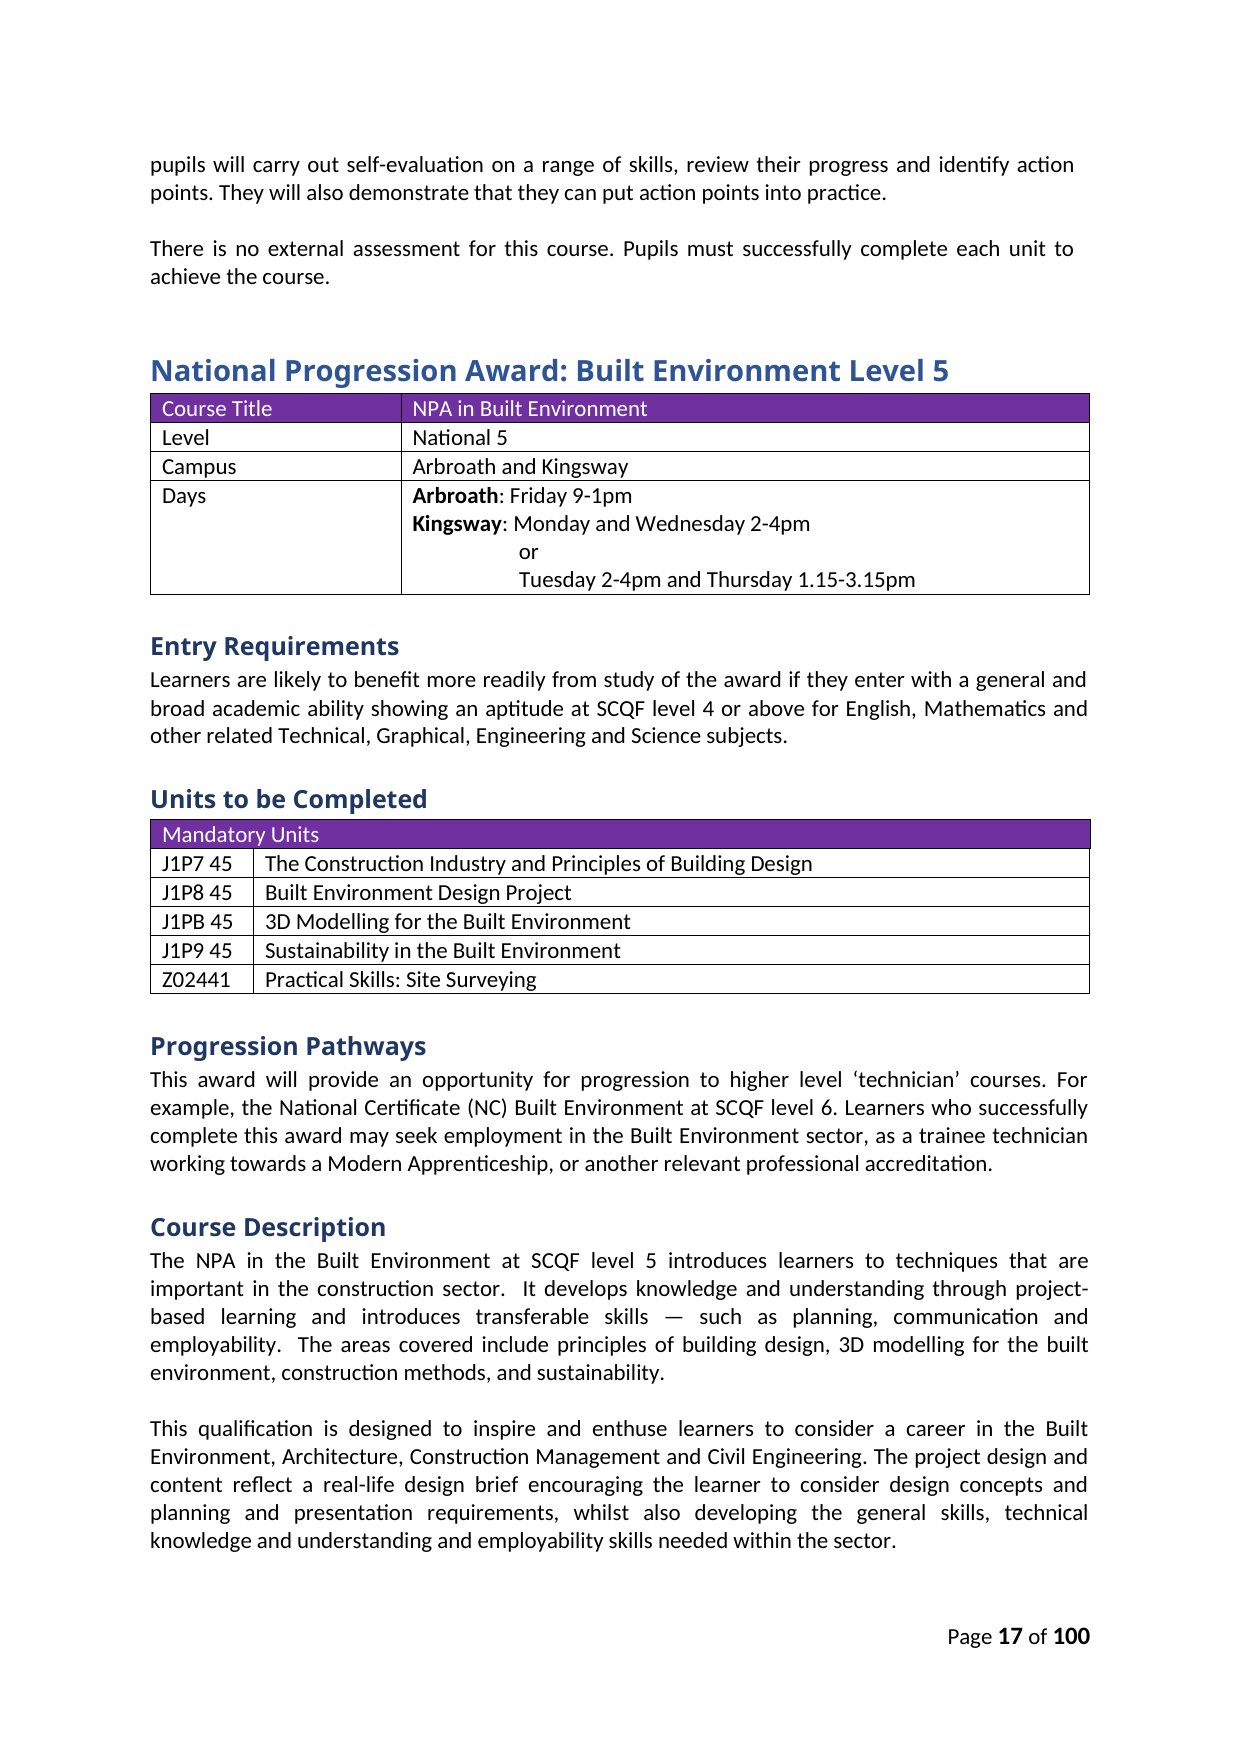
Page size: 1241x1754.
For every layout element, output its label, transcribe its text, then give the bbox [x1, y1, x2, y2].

text This award will provide an opportunity for progression to higher level ‘technician’ courses. For example, the National Certificate (NC) Built Environment at SCQF level 6. Learners who successfully complete this award may seek employment in the Built Environment sector, as a trainee technician working towards a Modern Apprenticeship, or another relevant professional accreditation. [150, 1065, 1090, 1177]
table_header Mandatory Units [151, 820, 1090, 848]
table_cell National 5 [402, 423, 1089, 451]
subtitle Course Description [150, 1209, 1090, 1243]
table_cell Built Environment Design Project [254, 878, 1089, 906]
table_cell Z02441 [151, 965, 253, 993]
table_cell The Construction Industry and Principles of Building Design [254, 849, 1089, 877]
subtitle Entry Requirements [150, 629, 1090, 663]
table_cell Arbroath and Kingsway [402, 452, 1089, 480]
table_cell Days [151, 481, 401, 593]
table_cell J1P8 45 [151, 878, 253, 906]
table_cell Practical Skills: Site Surveying [254, 965, 1089, 993]
subtitle Progression Pathways [150, 1028, 1090, 1062]
table_cell J1P9 45 [151, 936, 253, 964]
table_header Course Title [151, 394, 401, 422]
text There is no external assessment for this course. Pupils must successfully complete each unit to achieve the course. [150, 234, 1076, 290]
table_cell 3D Modelling for the Built Environment [254, 907, 1089, 935]
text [150, 150, 1076, 206]
table_cell J1PB 45 [151, 907, 253, 935]
table_header NPA in Built Environment [402, 394, 1089, 422]
table_cell Arbroath: Friday 9-1pm Kingsway: Monday and Wednesday 2-4pm or Tuesday 2-4pm and Thursday 1.15-3.15pm [402, 481, 1089, 593]
table_cell J1P7 45 [151, 849, 253, 877]
text This qualification is designed to inspire and enthuse learners to consider a career in the Built Environment, Architecture, Construction Management and Civil Engineering. The project design and content reflect a real-life design brief encouraging the learner to consider design concepts and planning and presentation requirements, whilst also developing the general skills, technical knowledge and understanding and employability skills needed within the sector. [150, 1414, 1090, 1554]
text The NPA in the Built Environment at SCQF level 5 introduces learners to techniques that are important in the construction sector. It develops knowledge and understanding through project-based learning and introduces transferable skills — such as planning, communication and employability. The areas covered include principles of building design, 3D modelling for the built environment, construction methods, and sustainability. [150, 1246, 1090, 1386]
table_cell Campus [151, 452, 401, 480]
subtitle National Progression Award: Built Environment Level 5 [150, 350, 1090, 390]
subtitle Units to be Completed [150, 782, 1090, 816]
table_cell Level [151, 423, 401, 451]
table_cell Sustainability in the Built Environment [254, 936, 1089, 964]
text Learners are likely to benefit more readily from study of the award if they enter with a general and broad academic ability showing an aptitude at SCQF level 4 or above for English, Mathematics and other related Technical, Graphical, Engineering and Science subjects. [150, 666, 1090, 750]
